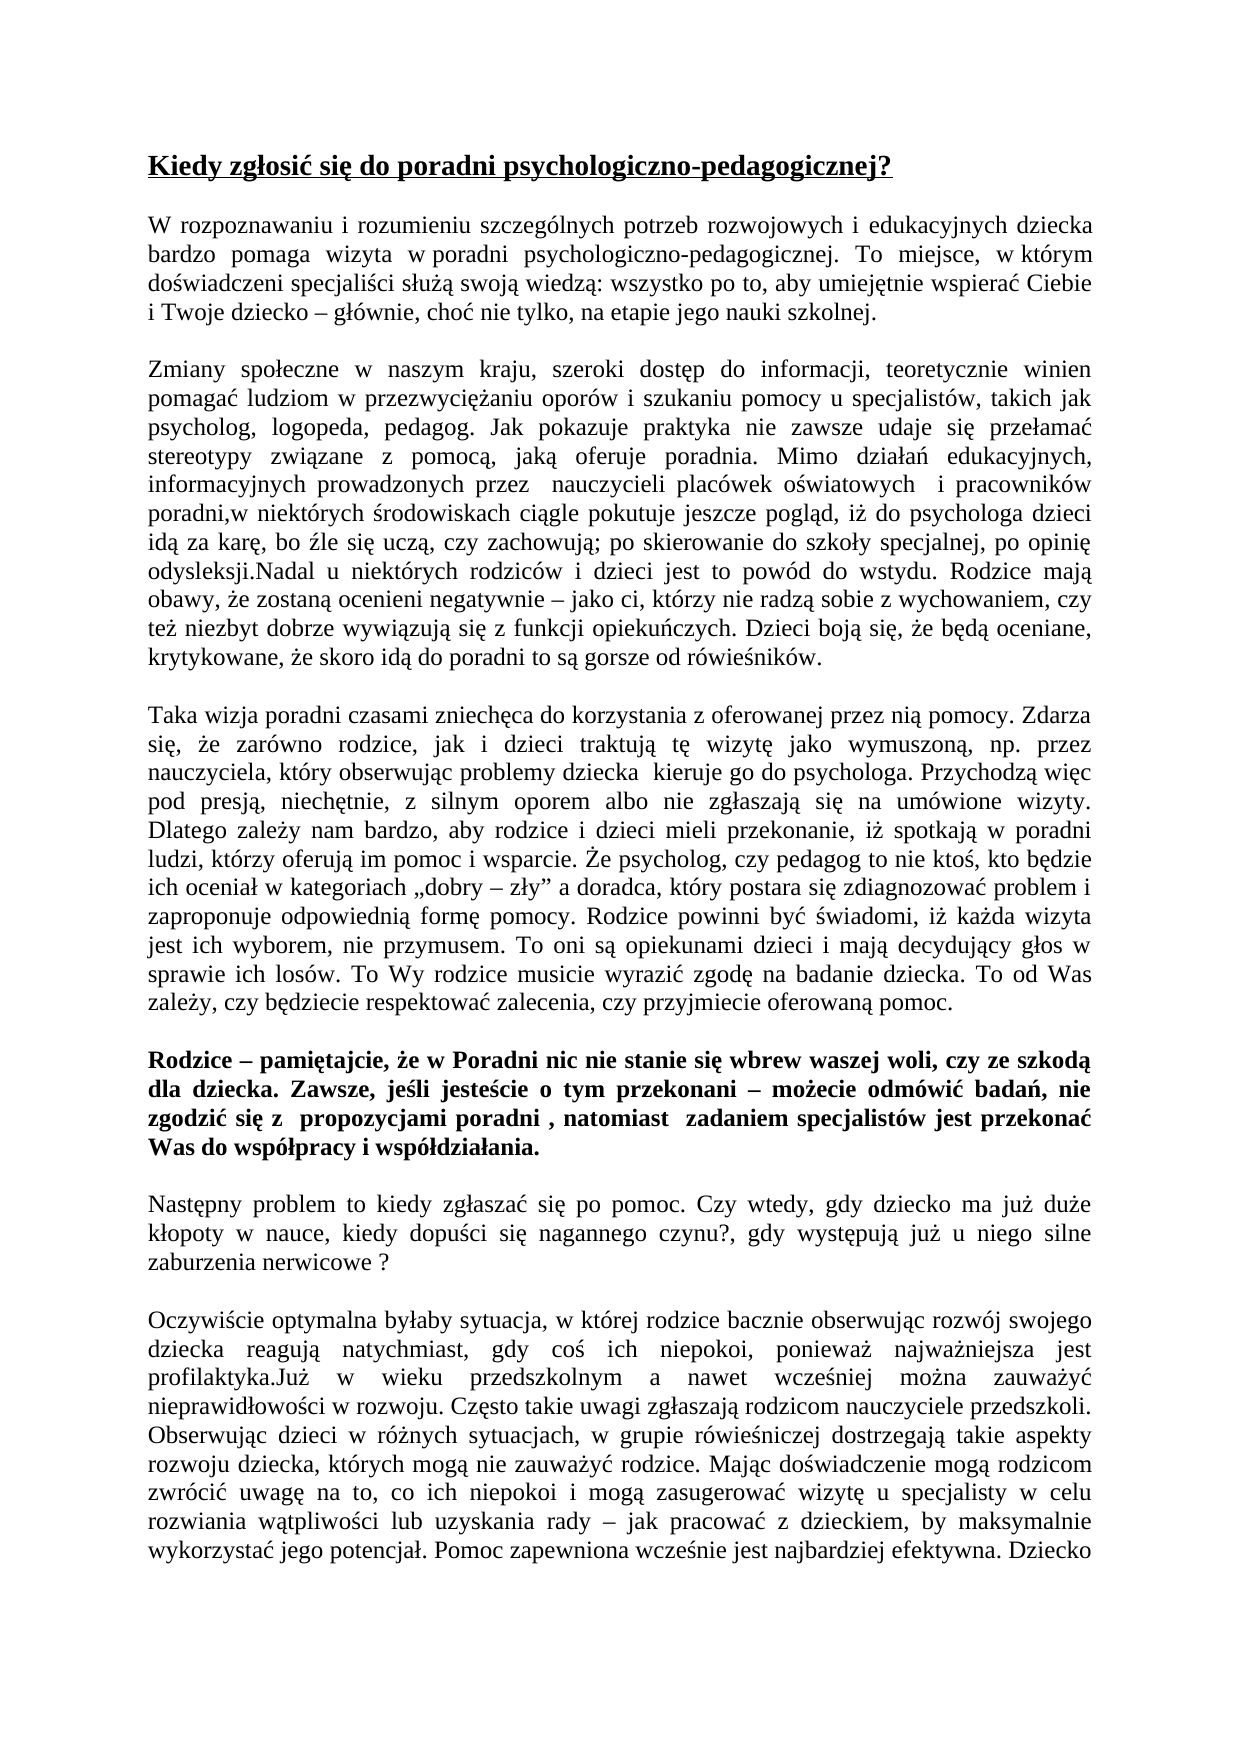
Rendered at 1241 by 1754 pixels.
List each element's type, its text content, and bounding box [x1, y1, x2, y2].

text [148, 1305, 1093, 1564]
text Kiedy zgłosić się do poradni psychologiczno-pedagogicznej? [148, 148, 1093, 181]
text W rozpoznawaniu i rozumieniu szczególnych potrzeb rozwojowych i edukacyjnych dziecka bardzo pomaga wizyta w poradni psychologiczno-pedagogicznej. To miejsce, w którym doświadczeni specjaliści służą swoją wiedzą: wszystko po to, aby umiejętnie wspierać Ciebie i Twoje dziecko – głównie, choć nie tylko, na etapie jego nauki szkolnej. [148, 210, 1093, 325]
text Rodzice – pamiętajcie, że w Poradni nic nie stanie się wbrew waszej woli, czy ze szkodą dla dziecka. Zawsze, jeśli jesteście o tym przekonani – możecie odmówić badań, nie zgodzić się z propozycjami poradni , natomiast zadaniem specjalistów jest przekonać Was do współpracy i współdziałania. [148, 1045, 1093, 1160]
text Zmiany społeczne w naszym kraju, szeroki dostęp do informacji, teoretycznie winien pomagać ludziom w przezwyciężaniu oporów i szukaniu pomocy u specjalistów, takich jak psycholog, logopeda, pedagog. Jak pokazuje praktyka nie zawsze udaje się przełamać stereotypy związane z pomocą, jaką oferuje poradnia. Mimo działań edukacyjnych, informacyjnych prowadzonych przez nauczycieli placówek oświatowych i pracowników poradni,w niektórych środowiskach ciągle pokutuje jeszcze pogląd, iż do psychologa dzieci idą za karę, bo źle się uczą, czy zachowują; po skierowanie do szkoły specjalnej, po opinię odysleksji.Nadal u niektórych rodziców i dzieci jest to powód do wstydu. Rodzice mają obawy, że zostaną ocenieni negatywnie – jako ci, którzy nie radzą sobie z wychowaniem, czy też niezbyt dobrze wywiązują się z funkcji opiekuńczych. Dzieci boją się, że będą oceniane, krytykowane, że skoro idą do poradni to są gorsze od rówieśników. [148, 354, 1093, 671]
text Taka wizja poradni czasami zniechęca do korzystania z oferowanej przez nią pomocy. Zdarza się, że zarówno rodzice, jak i dzieci traktują tę wizytę jako wymuszoną, np. przez nauczyciela, który obserwując problemy dziecka kieruje go do psychologa. Przychodzą więc pod presją, niechętnie, z silnym oporem albo nie zgłaszają się na umówione wizyty. Dlatego zależy nam bardzo, aby rodzice i dzieci mieli przekonanie, iż spotkają w poradni ludzi, którzy oferują im pomoc i wsparcie. Że psycholog, czy pedagog to nie ktoś, kto będzie ich oceniał w kategoriach „dobry – zły” a doradca, który postara się zdiagnozować problem i zaproponuje odpowiednią formę pomocy. Rodzice powinni być świadomi, iż każda wizyta jest ich wyborem, nie przymusem. To oni są opiekunami dzieci i mają decydujący głos w sprawie ich losów. To Wy rodzice musicie wyrazić zgodę na badanie dziecka. To od Was zależy, czy będziecie respektować zalecenia, czy przyjmiecie oferowaną pomoc. [148, 700, 1093, 1016]
text Następny problem to kiedy zgłaszać się po pomoc. Czy wtedy, gdy dziecko ma już duże kłopoty w nauce, kiedy dopuści się nagannego czynu?, gdy występują już u niego silne zaburzenia nerwicowe ? [148, 1189, 1093, 1276]
